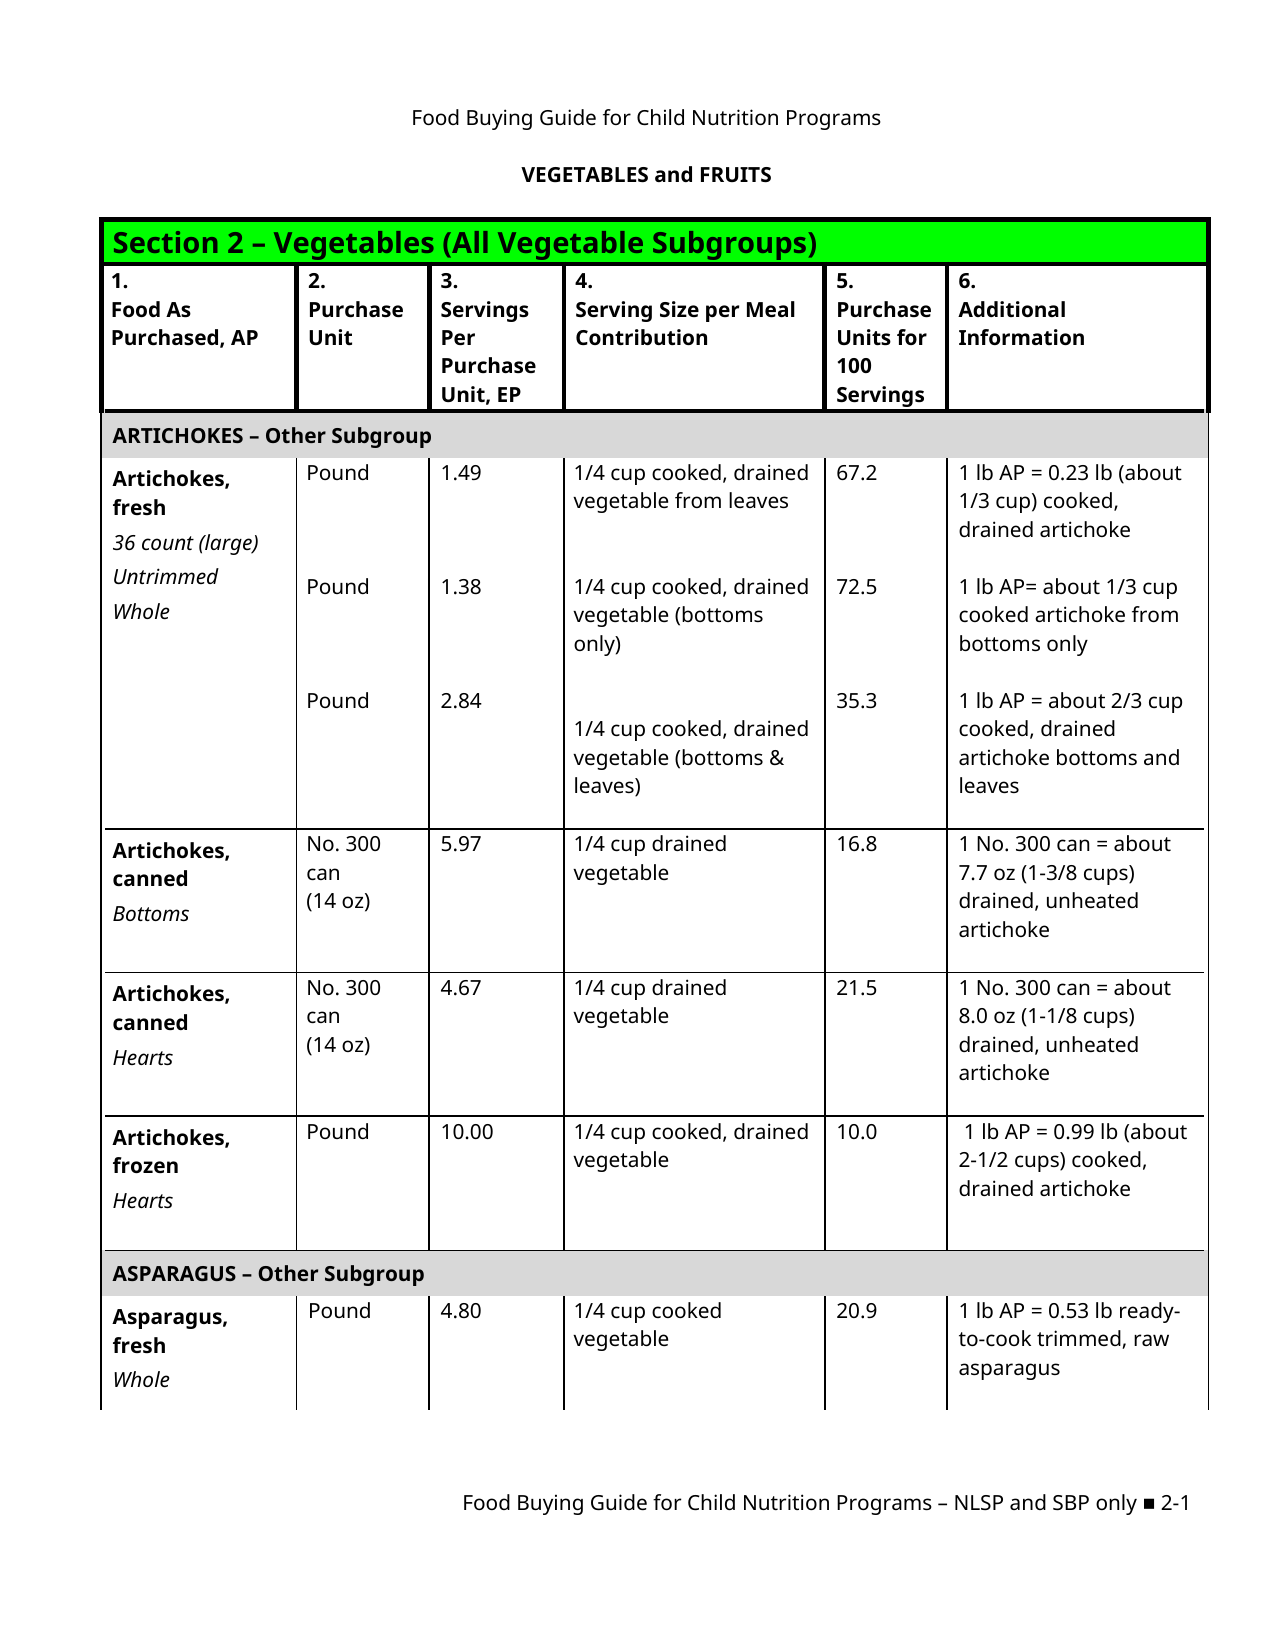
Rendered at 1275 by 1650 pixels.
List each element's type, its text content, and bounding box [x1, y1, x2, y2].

table_cell 4.80 [430, 1296, 563, 1410]
table_cell 67.2 72.5 35.3 [826, 458, 946, 828]
table_cell 1. Food As Purchased, AP [104, 266, 294, 408]
table_cell Pound [297, 1296, 428, 1410]
table_cell 1/4 cup cooked, drained vegetable from leaves 1/4 cup cooked, drained vegetable (bottoms only) 1/4 cup cooked, drained vegetable (bottoms & leaves) [565, 458, 824, 828]
table_cell 4. Serving Size per Meal Contribution [566, 266, 822, 408]
table_cell Asparagus, fresh Whole [102, 1296, 296, 1410]
table_cell 1 lb AP = 0.99 lb (about 2-1/2 cups) cooked, drained artichoke [948, 1115, 1208, 1249]
table_cell Pound [297, 1117, 428, 1249]
table_cell 1 No. 300 can = about 7.7 oz (1-3/8 cups) drained, unheated artichoke [948, 828, 1208, 972]
table_cell 2. Purchase Unit [299, 266, 427, 408]
table_cell 1 lb AP = 0.23 lb (about 1/3 cup) cooked, drained artichoke 1 lb AP= about 1/3 cup cooked artichoke from bottoms only 1 lb AP = about 2/3 cup cooked, drained artichoke bottoms and leaves [948, 458, 1208, 828]
table_cell ARTICHOKES – Other Subgroup [102, 409, 1208, 458]
table_cell Artichokes, frozen Hearts [102, 1115, 296, 1249]
table_cell 1/4 cup drained vegetable [565, 830, 824, 972]
table_cell 1/4 cup cooked vegetable [565, 1296, 824, 1410]
table_cell 5. Purchase Units for 100 Servings [827, 266, 945, 408]
table_cell 10.0 [826, 1117, 946, 1249]
table_header Section 2 – Vegetables (All Vegetable Subgroups) [104, 222, 1206, 262]
table_cell 10.00 [430, 1117, 563, 1249]
table_cell 1 No. 300 can = about 8.0 oz (1-1/8 cups) drained, unheated artichoke [948, 972, 1208, 1115]
text VEGETABLES and FRUITS [102, 160, 1191, 189]
table_cell Pound Pound Pound [297, 458, 428, 828]
table_cell 1/4 cup drained vegetable [565, 973, 824, 1115]
table_cell Artichokes, canned Hearts [102, 972, 296, 1115]
table_cell 16.8 [826, 830, 946, 972]
table_cell No. 300 can (14 oz) [297, 830, 428, 972]
table_cell Artichokes, fresh 36 count (large) Untrimmed Whole [102, 458, 296, 828]
table_cell 1.49 1.38 2.84 [430, 458, 563, 828]
table_cell 6. Additional Information [949, 266, 1206, 408]
table_cell 21.5 [826, 973, 946, 1115]
table_cell ASPARAGUS – Other Subgroup [102, 1250, 1208, 1296]
table_cell 4.67 [430, 973, 563, 1115]
table_cell 1/4 cup cooked, drained vegetable [565, 1117, 824, 1249]
table_cell 5.97 [430, 830, 563, 972]
table_cell 20.9 [826, 1296, 946, 1410]
table_cell No. 300 can (14 oz) [297, 973, 428, 1115]
text Food Buying Guide for Child Nutrition Programs [102, 103, 1191, 132]
table_cell 3. Servings Per Purchase Unit, EP [432, 266, 562, 408]
table_cell Artichokes, canned Bottoms [102, 828, 296, 972]
table_cell 1 lb AP = 0.53 lb ready-to-cook trimmed, raw asparagus [948, 1296, 1208, 1410]
